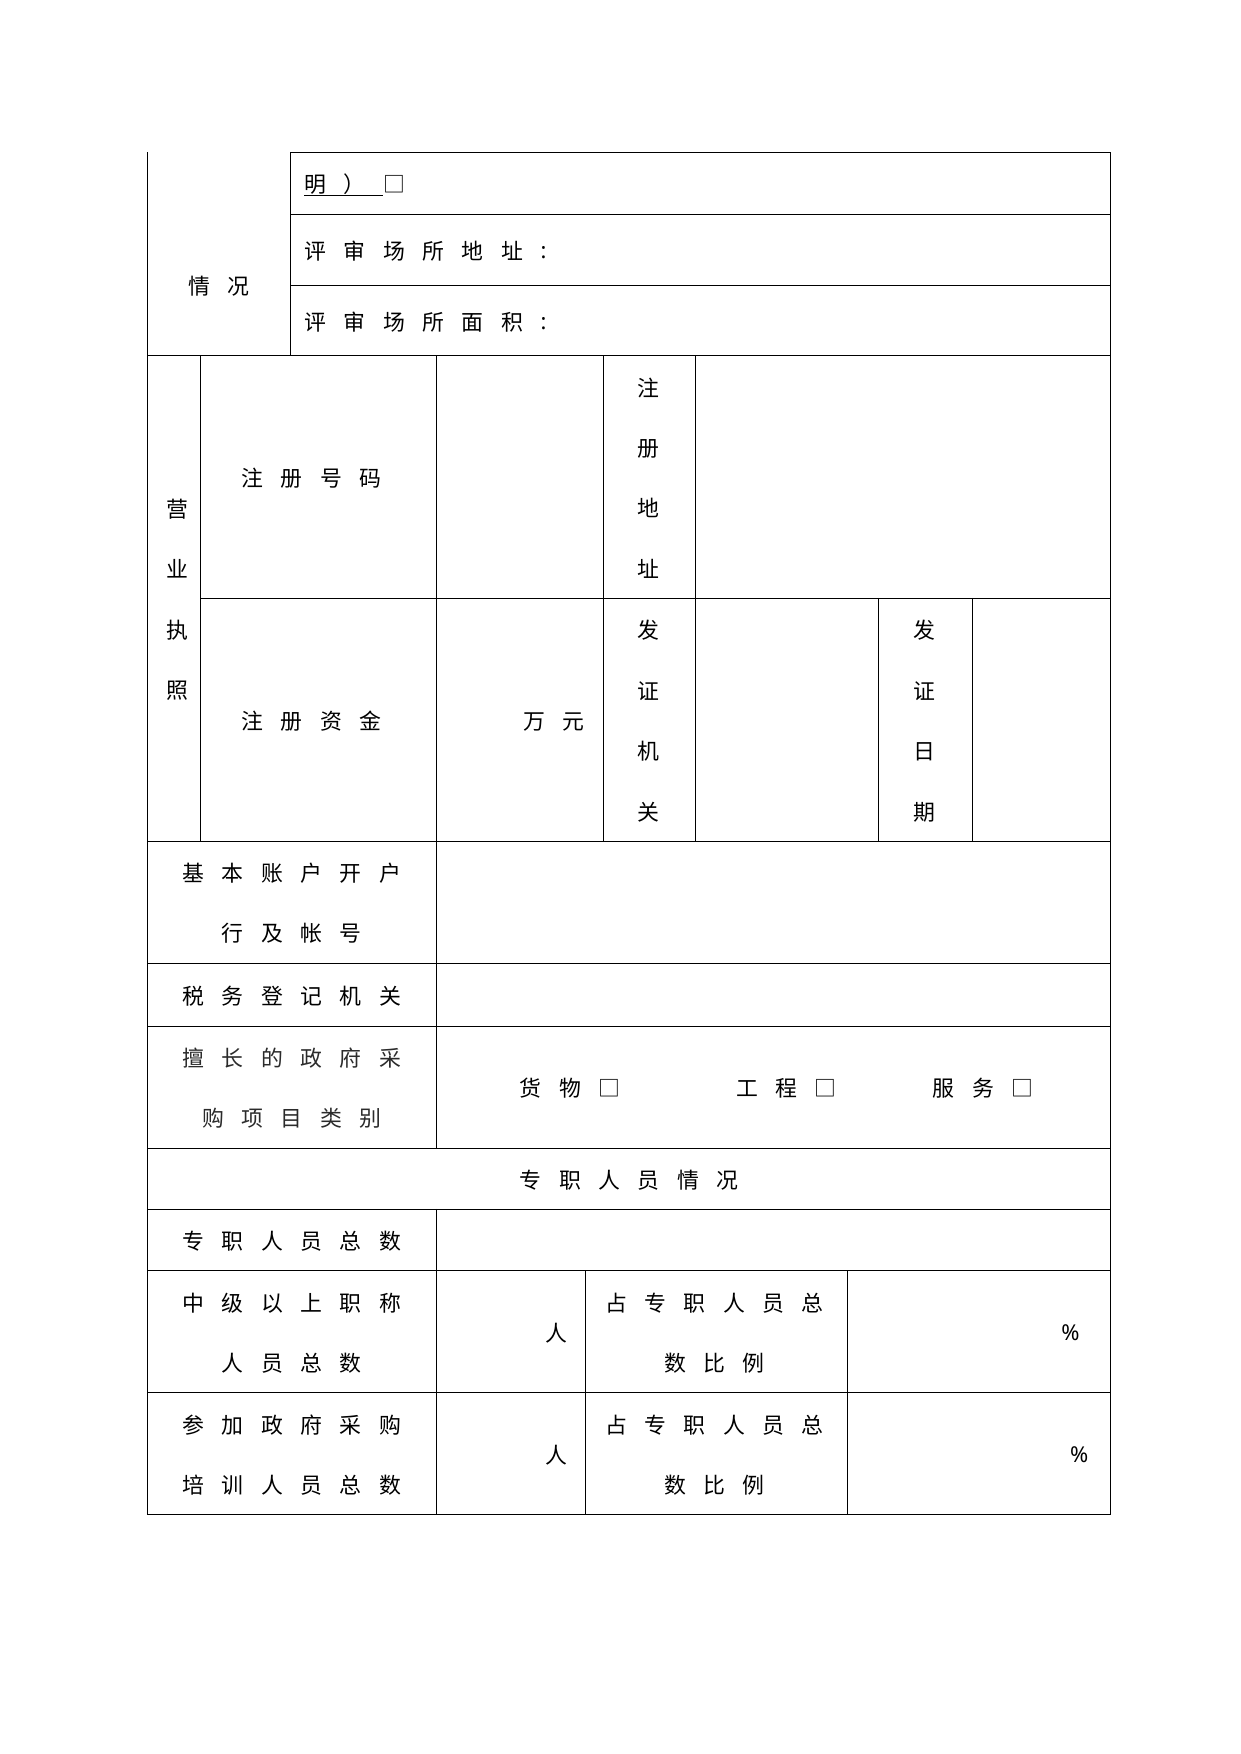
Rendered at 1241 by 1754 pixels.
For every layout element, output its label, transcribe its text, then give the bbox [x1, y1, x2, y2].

table_cell 擅长的政府采购项目类别 [148, 1027, 436, 1147]
table_cell [437, 964, 1110, 1026]
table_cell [291, 153, 1110, 213]
table_cell [696, 356, 1110, 598]
table_cell 评审场所地址: [291, 215, 1110, 285]
table_cell 注册号码 [201, 356, 436, 598]
table_cell 人 [437, 1271, 585, 1392]
table_cell 占专职人员总数比例 [586, 1271, 847, 1392]
table_cell % [848, 1393, 1110, 1514]
table_cell 占专职人员总数比例 [586, 1393, 847, 1514]
table_cell 注册资金 [201, 599, 436, 841]
table_cell 注册地址 [604, 356, 695, 598]
table_cell 基本账户开户行及帐号 [148, 842, 436, 962]
table_cell 评审场所面积: [291, 286, 1110, 355]
table_cell 发证日期 [879, 599, 972, 841]
table_cell [973, 599, 1110, 841]
table_cell [696, 599, 878, 841]
table_cell [437, 356, 603, 598]
table_cell 参加政府采购培训人员总数 [148, 1393, 436, 1514]
table_cell [437, 842, 1110, 962]
table_cell 专职人员总数 [148, 1210, 436, 1270]
table_cell 发证机关 [604, 599, 695, 841]
table_cell 货物□ 工程□ 服务□ [437, 1027, 1110, 1147]
table_cell % [848, 1271, 1110, 1392]
table_cell 专职人员情况 [148, 1149, 1110, 1209]
table_cell 营业执照 [148, 356, 200, 841]
table_cell [437, 1210, 1110, 1270]
table_cell 税务登记机关 [148, 964, 436, 1026]
table_cell 万元 [437, 599, 603, 841]
table_cell 人 [437, 1393, 585, 1514]
table_cell 中级以上职称人员总数 [148, 1271, 436, 1392]
